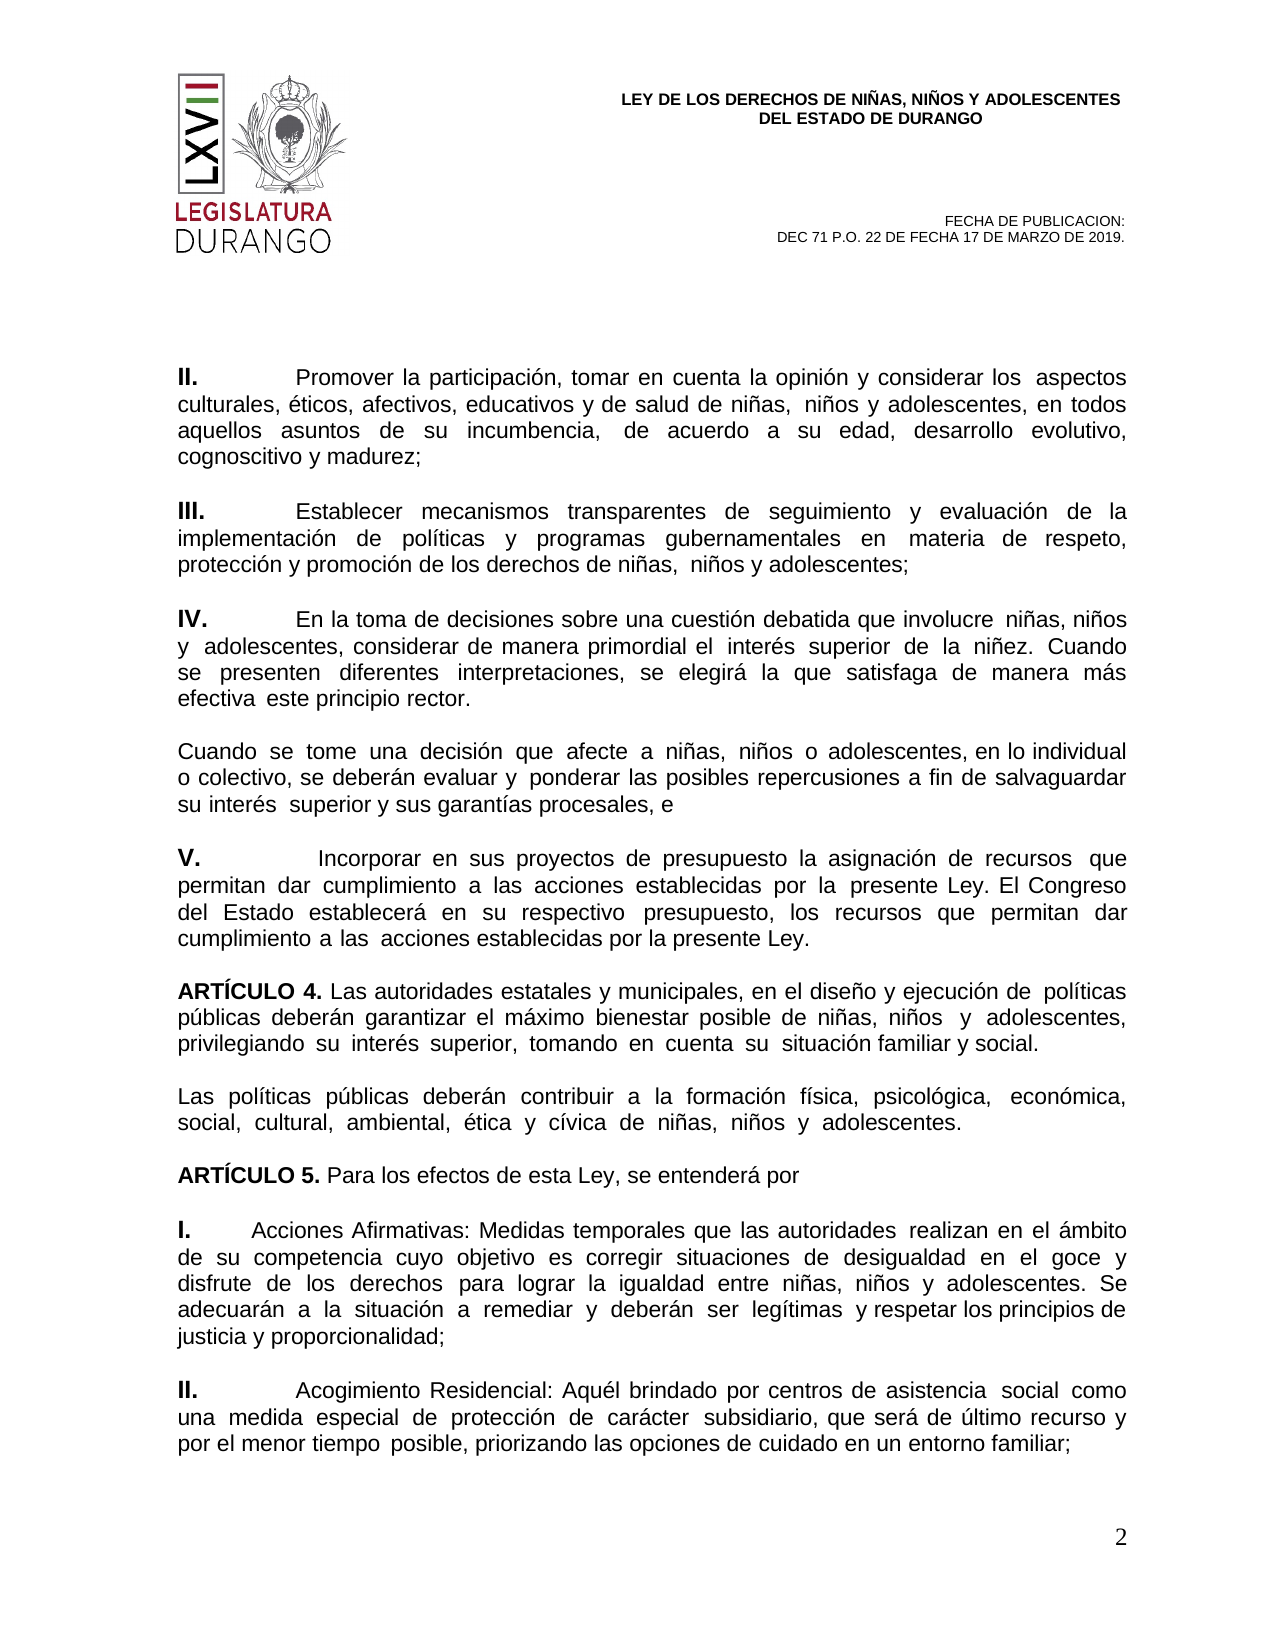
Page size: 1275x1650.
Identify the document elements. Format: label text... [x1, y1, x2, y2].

list Incorporar en sus proyectos de presupuesto la asignación de recursos que permitan dar cumplimiento a las acciones establecidas por la presente Ley. El Congreso del Estado establecerá en su respectivo presupuesto, los recursos que permitan dar cumplimiento a las acciones establecidas por la presente Ley. [177, 843, 1127, 951]
list Acciones Afirmativas: Medidas temporales que las autoridades realizan en el ámbito de su competencia cuyo objetivo es corregir situaciones de desigualdad en el goce y disfrute de los derechos para lograr la igualdad entre niñas, niños y adolescentes. Se adecuarán a la situación a remediar y deberán ser legítimas y respetar los principios de justicia y proporcionalidad; [177, 1215, 1127, 1349]
picture [173, 70, 350, 256]
text ARTÍCULO 4. Las autoridades estatales y municipales, en el diseño y ejecución de políticas públicas deberán garantizar el máximo bienestar posible de niñas, niños y adolescentes, privilegiando su interés superior, tomando en cuenta su situación familiar y social. [177, 978, 1127, 1057]
text Cuando se tome una decisión que afecte a niñas, niños o adolescentes, en lo individual o colectivo, se deberán evaluar y ponderar las posibles repercusiones a fin de salvaguardar su interés superior y sus garantías procesales, e [177, 738, 1127, 817]
list Promover la participación, tomar en cuenta la opinión y considerar los aspectos culturales, éticos, afectivos, educativos y de salud de niñas, niños y adolescentes, en todos aquellos asuntos de su incumbencia, de acuerdo a su edad, desarrollo evolutivo, cognoscitivo y madurez; [177, 362, 1127, 470]
text Las políticas públicas deberán contribuir a la formación física, psicológica, económica, social, cultural, ambiental, ética y cívica de niñas, niños y adolescentes. [177, 1083, 1127, 1136]
text ARTÍCULO 5. Para los efectos de esta Ley, se entenderá por [177, 1162, 1127, 1188]
list En la toma de decisiones sobre una cuestión debatida que involucre niñas, niños y adolescentes, considerar de manera primordial el interés superior de la niñez. Cuando se presenten diferentes interpretaciones, se elegirá la que satisfaga de manera más efectiva este principio rector. [177, 604, 1127, 712]
list Acogimiento Residencial: Aquél brindado por centros de asistencia social como una medida especial de protección de carácter subsidiario, que será de último recurso y por el menor tiempo posible, priorizando las opciones de cuidado en un entorno familiar; [177, 1375, 1127, 1457]
list Establecer mecanismos transparentes de seguimiento y evaluación de la implementación de políticas y programas gubernamentales en materia de respeto, protección y promoción de los derechos de niñas, niños y adolescentes; [177, 496, 1127, 577]
